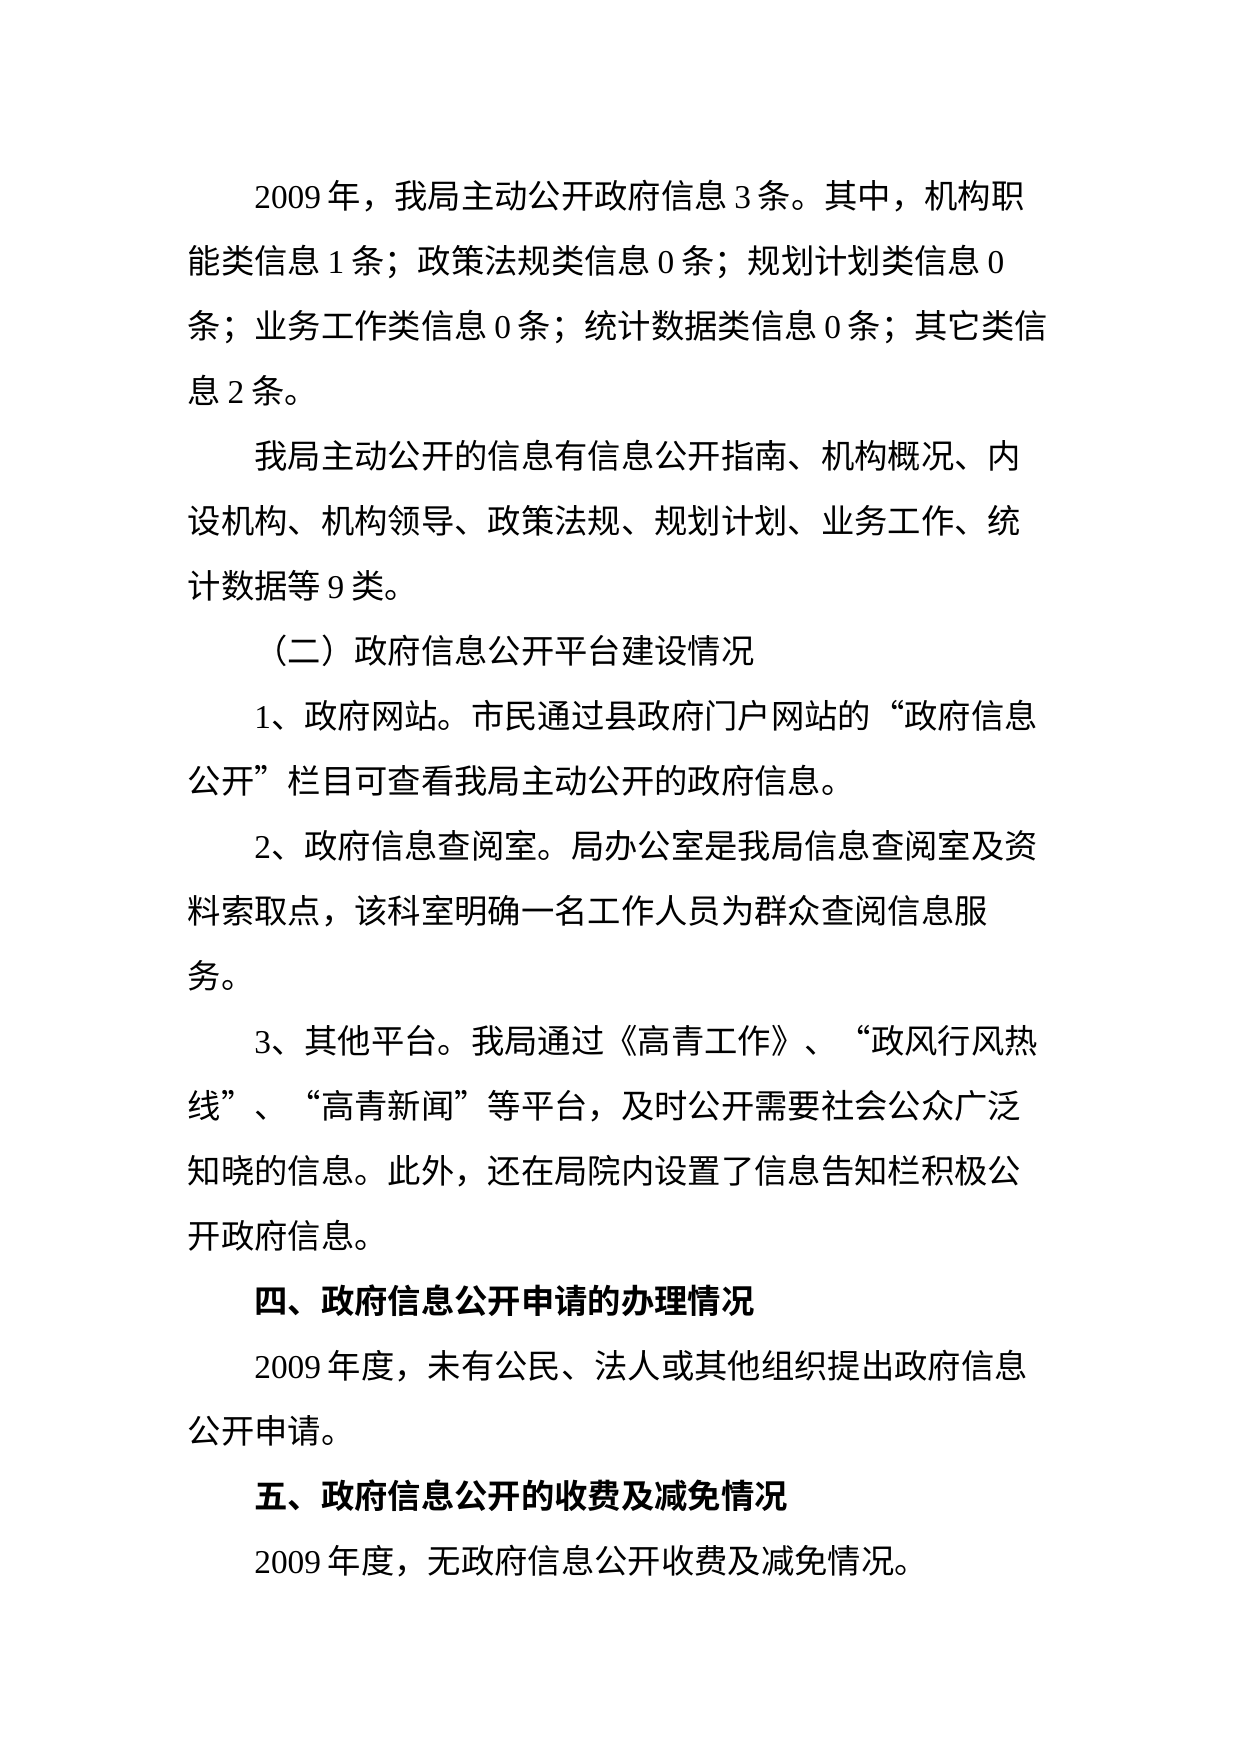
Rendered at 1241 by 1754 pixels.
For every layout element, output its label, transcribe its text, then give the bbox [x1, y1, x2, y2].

text 五、政府信息公开的收费及减免情况 [187, 1462, 1053, 1527]
text 四、政府信息公开申请的办理情况 [187, 1267, 1053, 1332]
text 2009年，我局主动公开政府信息3条。其中，机构职能类信息1条；政策法规类信息0条；规划计划类信息0条；业务工作类信息0条；统计数据类信息0条；其它类信息2条。 [187, 162, 1053, 422]
text 3、其他平台。我局通过《高青工作》、“政风行风热线”、“高青新闻”等平台，及时公开需要社会公众广泛知晓的信息。此外，还在局院内设置了信息告知栏积极公开政府信息。 [187, 1007, 1053, 1267]
text （二）政府信息公开平台建设情况 [187, 617, 1053, 682]
text 2009年度，未有公民、法人或其他组织提出政府信息公开申请。 [187, 1332, 1053, 1462]
text 1、政府网站。市民通过县政府门户网站的“政府信息公开”栏目可查看我局主动公开的政府信息。 [187, 682, 1053, 812]
text 2009年度，无政府信息公开收费及减免情况。 [187, 1527, 1053, 1592]
text 我局主动公开的信息有信息公开指南、机构概况、内设机构、机构领导、政策法规、规划计划、业务工作、统计数据等9类。 [187, 422, 1053, 617]
text 2、政府信息查阅室。局办公室是我局信息查阅室及资料索取点，该科室明确一名工作人员为群众查阅信息服务。 [187, 812, 1053, 1007]
